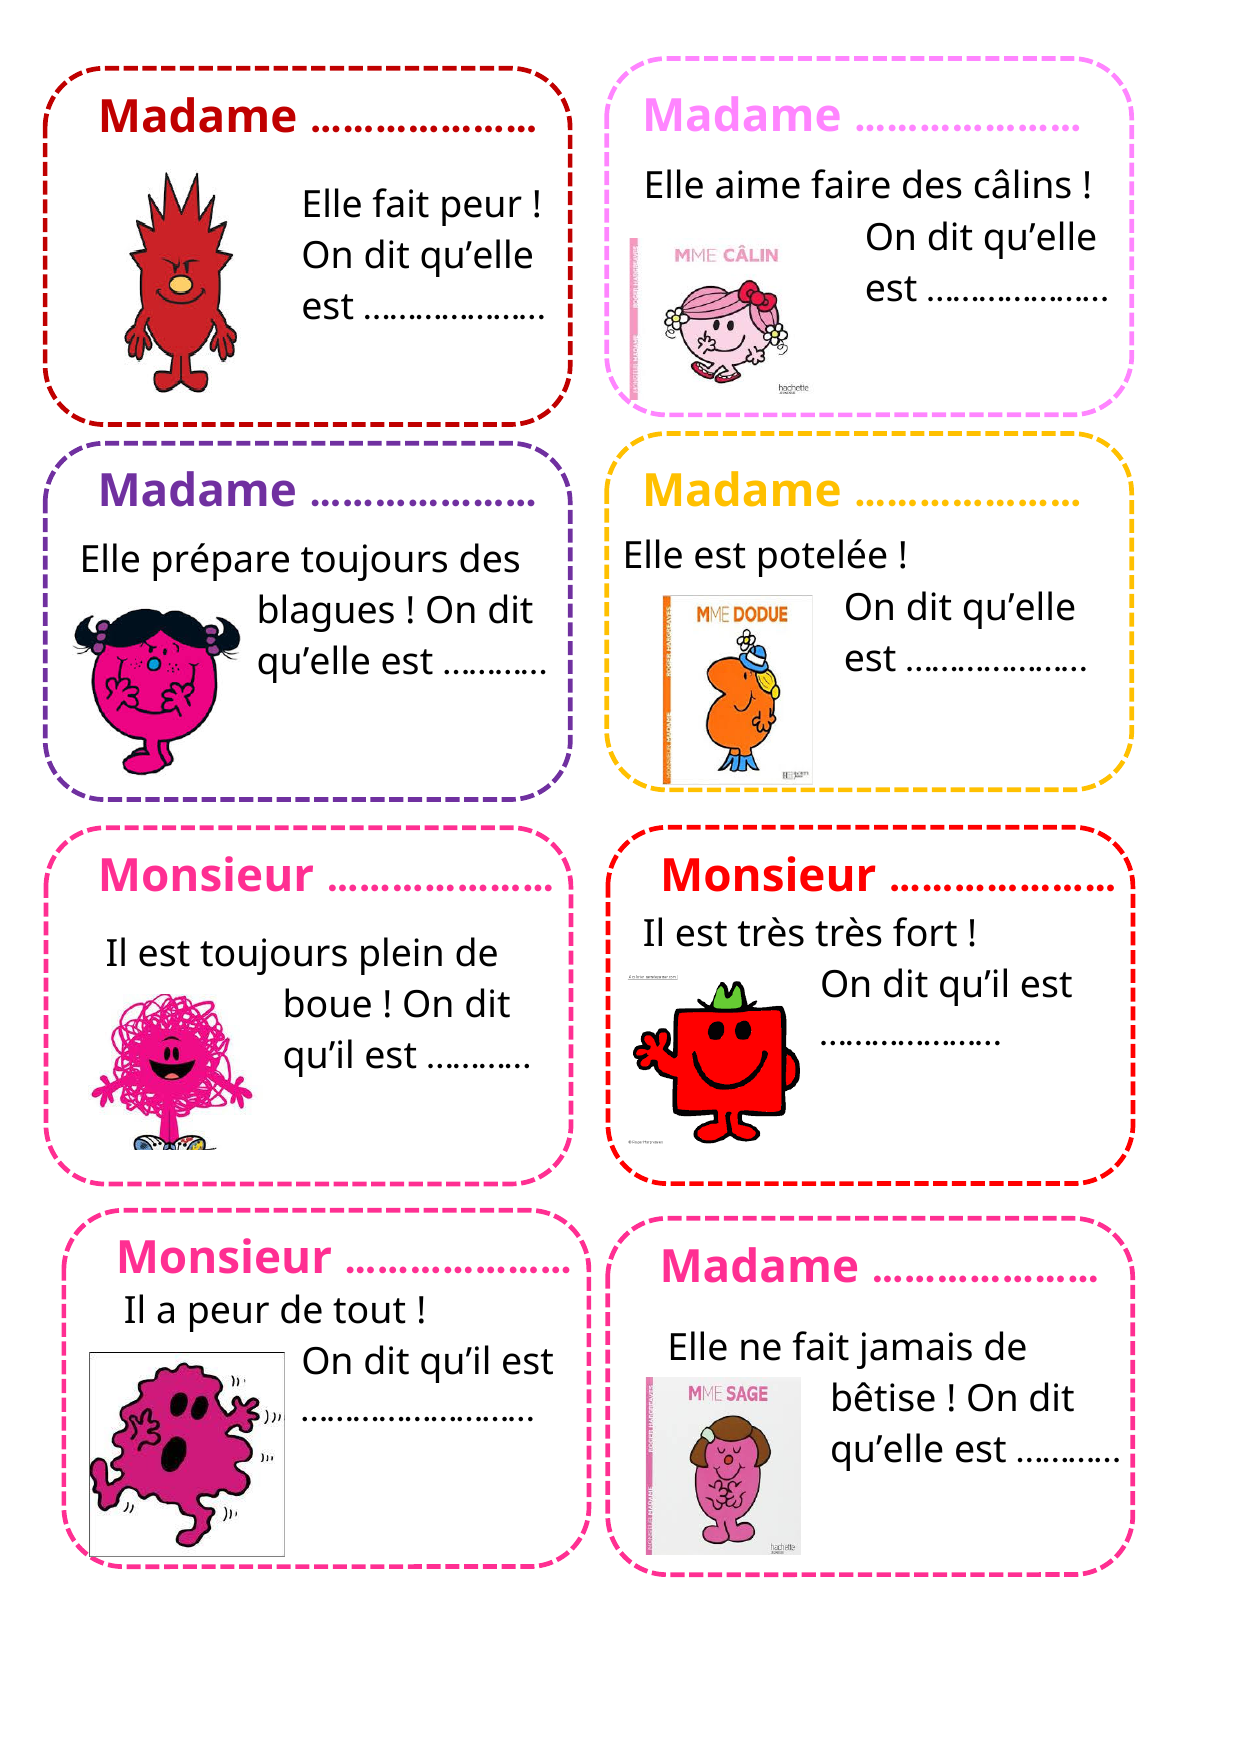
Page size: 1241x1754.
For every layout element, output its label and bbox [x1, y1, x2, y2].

picture [662, 595, 813, 785]
picture [627, 975, 807, 1147]
picture [645, 1377, 801, 1555]
picture [65, 600, 242, 777]
picture [89, 1352, 285, 1557]
picture [629, 238, 815, 400]
picture [83, 169, 272, 396]
picture [64, 994, 279, 1150]
